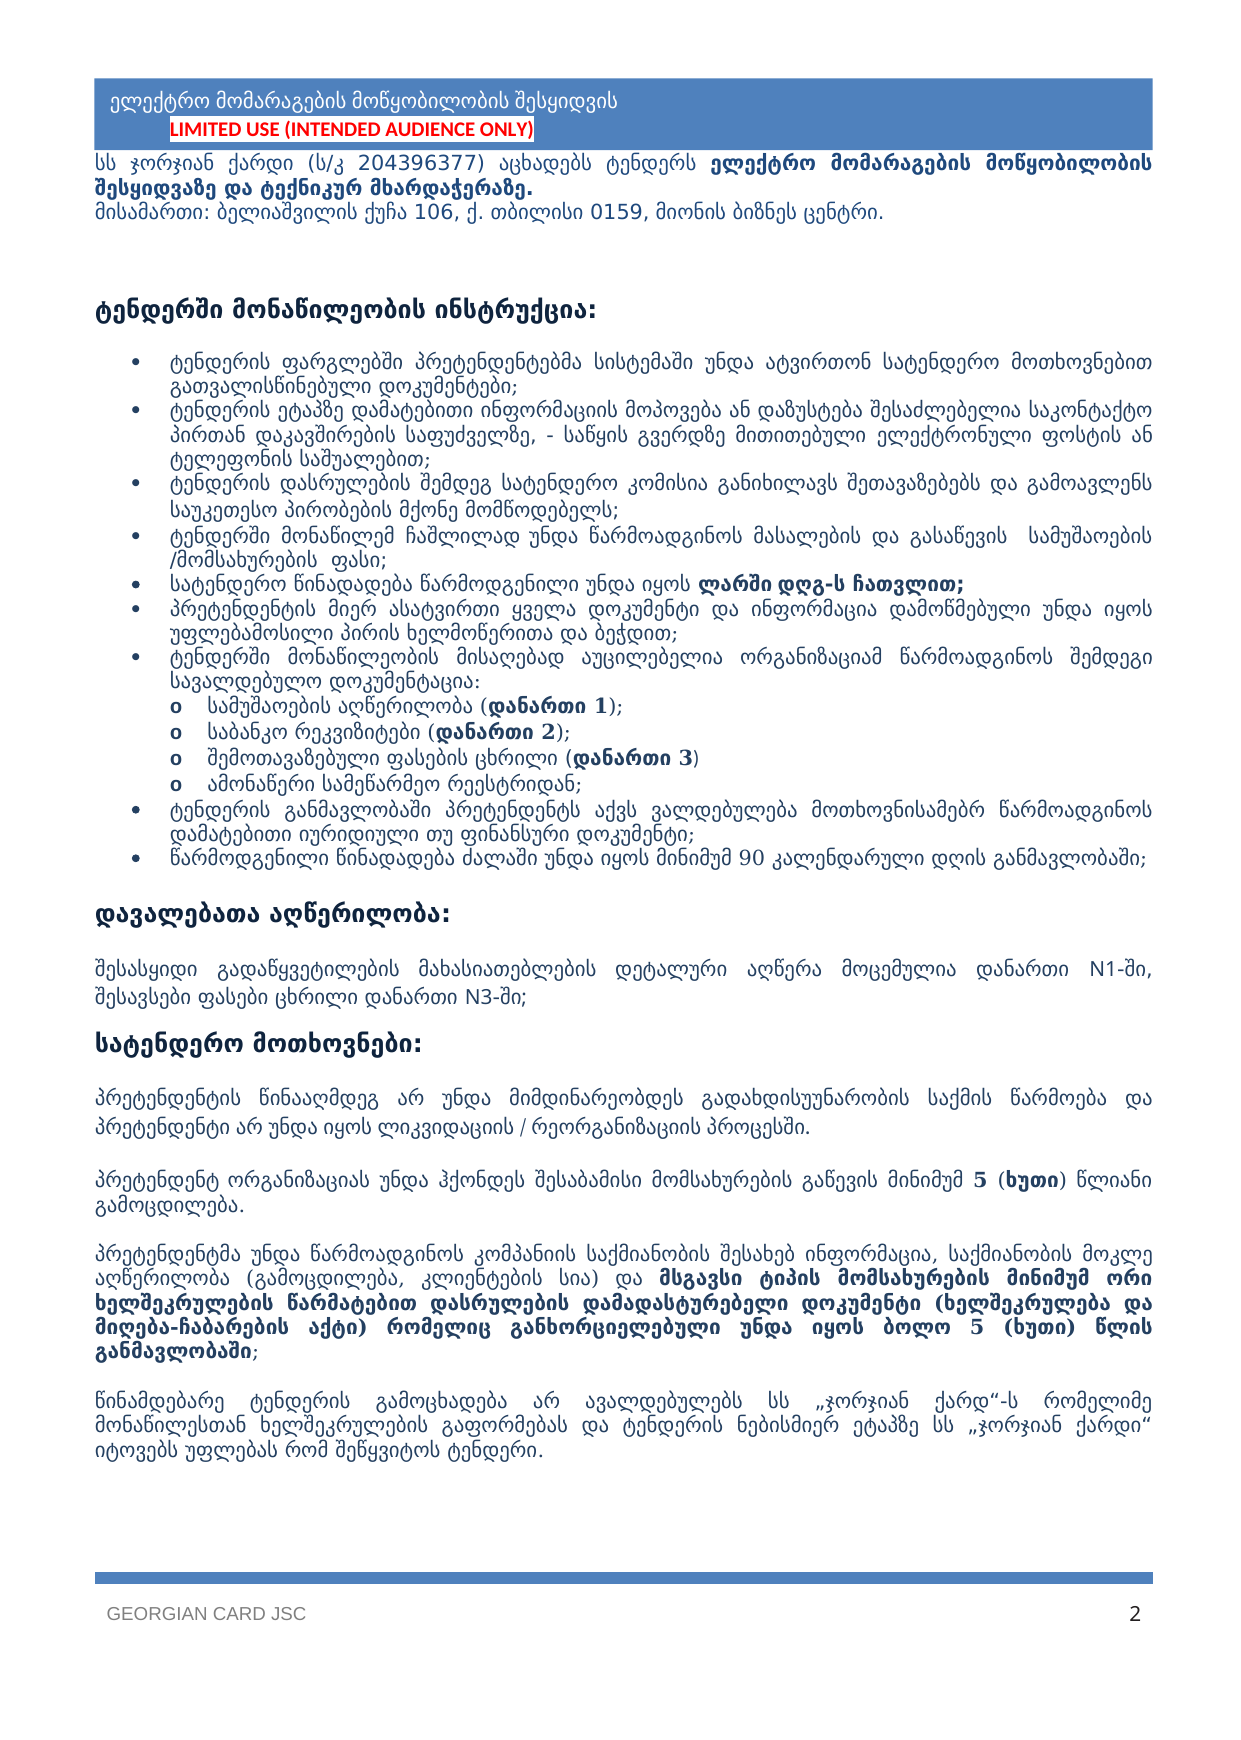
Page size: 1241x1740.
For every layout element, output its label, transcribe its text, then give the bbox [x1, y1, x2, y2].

list შემოთავაზებული ფასების ცხრილი (დანართი 3) [169, 746, 1153, 772]
list ტენდერის განმავლობაში პრეტენდენტს აქვს ვალდებულება მოთხოვნისამებრ წარმოადგინოს დამატებითი იურიდიული თუ ფინანსური დოკუმენტი; [132, 798, 1153, 846]
text სატენდერო მოთხოვნები: [94, 1029, 1153, 1058]
list წარმოდგენილი წინადადება ძალაში უნდა იყოს მინიმუმ 90 კალენდარული დღის განმავლობაში; [132, 846, 1153, 870]
text დავალებათა აღწერილობა: [94, 899, 1153, 929]
list ტენდერის ფარგლებში პრეტენდენტებმა სისტემაში უნდა ატვირთონ სატენდერო მოთხოვნებით გათვალისწინებული დოკუმენტები; [132, 350, 1153, 398]
text წინამდებარე ტენდერის გამოცხადება არ ავალდებულებს სს „ჯორჯიან ქარდ“-ს რომელიმე მონაწილესთან ხელშეკრულების გაფორმებას და ტენდერის ნებისმიერ ეტაპზე სს „ჯორჯიან ქარდი“ იტოვებს უფლებას რომ შეწყვიტოს ტენდერი. [94, 1389, 1153, 1462]
list სამუშაოების აღწერილობა (დანართი 1); [169, 694, 1153, 720]
list ამონაწერი სამეწარმეო რეესტრიდან; [169, 772, 1153, 798]
list ტენდერის დასრულების შემდეგ სატენდერო კომისია განიხილავს შეთავაზებებს და გამოავლენს საუკეთესო პირობების მქონე მომწოდებელს; [132, 471, 1153, 524]
text პრეტენდენტ ორგანიზაციას უნდა ჰქონდეს შესაბამისი მომსახურების გაწევის მინიმუმ 5 (ხუთი) წლიანი გამოცდილება. [94, 1165, 1153, 1217]
list პრეტენდენტის მიერ ასატვირთი ყველა დოკუმენტი და ინფორმაცია დამოწმებული უნდა იყოს უფლებამოსილი პირის ხელმოწერითა და ბეჭდით; [132, 597, 1153, 645]
text სს ჯორჯიან ქარდი (ს/კ 204396377) აცხადებს ტენდერს ელექტრო მომარაგების მოწყობილობის შესყიდვაზე და ტექნიკურ მხარდაჭერაზე. [94, 151, 1153, 200]
text პრეტენდენტის წინააღმდეგ არ უნდა მიმდინარეობდეს გადახდისუუნარობის საქმის წარმოება და პრეტენდენტი არ უნდა იყოს ლიკვიდაციის / რეორგანიზაციის პროცესში. [94, 1083, 1153, 1140]
list ტენდერის ეტაპზე დამატებითი ინფორმაციის მოპოვება ან დაზუსტება შესაძლებელია საკონტაქტო პირთან დაკავშირების საფუძველზე, - საწყის გვერდზე მითითებული ელექტრონული ფოსტის ან ტელეფონის საშუალებით; [132, 398, 1153, 471]
text შესასყიდი გადაწყვეტილების მახასიათებლების დეტალური აღწერა მოცემულია დანართი N1-ში, შესავსები ფასები ცხრილი დანართი N3-ში; [94, 954, 1153, 1011]
text ტენდერში მონაწილეობის ინსტრუქცია: [94, 296, 1153, 325]
text პრეტენდენტმა უნდა წარმოადგინოს კომპანიის საქმიანობის შესახებ ინფორმაცია, საქმიანობის მოკლე აღწერილობა (გამოცდილება, კლიენტების სია) და მსგავსი ტიპის მომსახურების მინიმუმ ორი ხელშეკრულების წარმატებით დასრულების დამადასტურებელი დოკუმენტი (ხელშეკრულება და მიღება-ჩაბარების აქტი) რომელიც განხორციელებული უნდა იყოს ბოლო 5 (ხუთი) წლის განმავლობაში; [94, 1242, 1153, 1364]
list საბანკო რეკვიზიტები (დანართი 2); [169, 720, 1153, 746]
list ტენდერში მონაწილემ ჩაშლილად უნდა წარმოადგინოს მასალების და გასაწევის სამუშაოების /მომსახურების ფასი; [132, 524, 1153, 572]
list სატენდერო წინადადება წარმოდგენილი უნდა იყოს ლარში დღგ-ს ჩათვლით; [132, 572, 1153, 597]
list ტენდერში მონაწილეობის მისაღებად აუცილებელია ორგანიზაციამ წარმოადგინოს შემდეგი სავალდებულო დოკუმენტაცია: [132, 645, 1153, 694]
text მისამართი: ბელიაშვილის ქუჩა 106, ქ. თბილისი 0159, მიონის ბიზნეს ცენტრი. [94, 200, 1153, 224]
